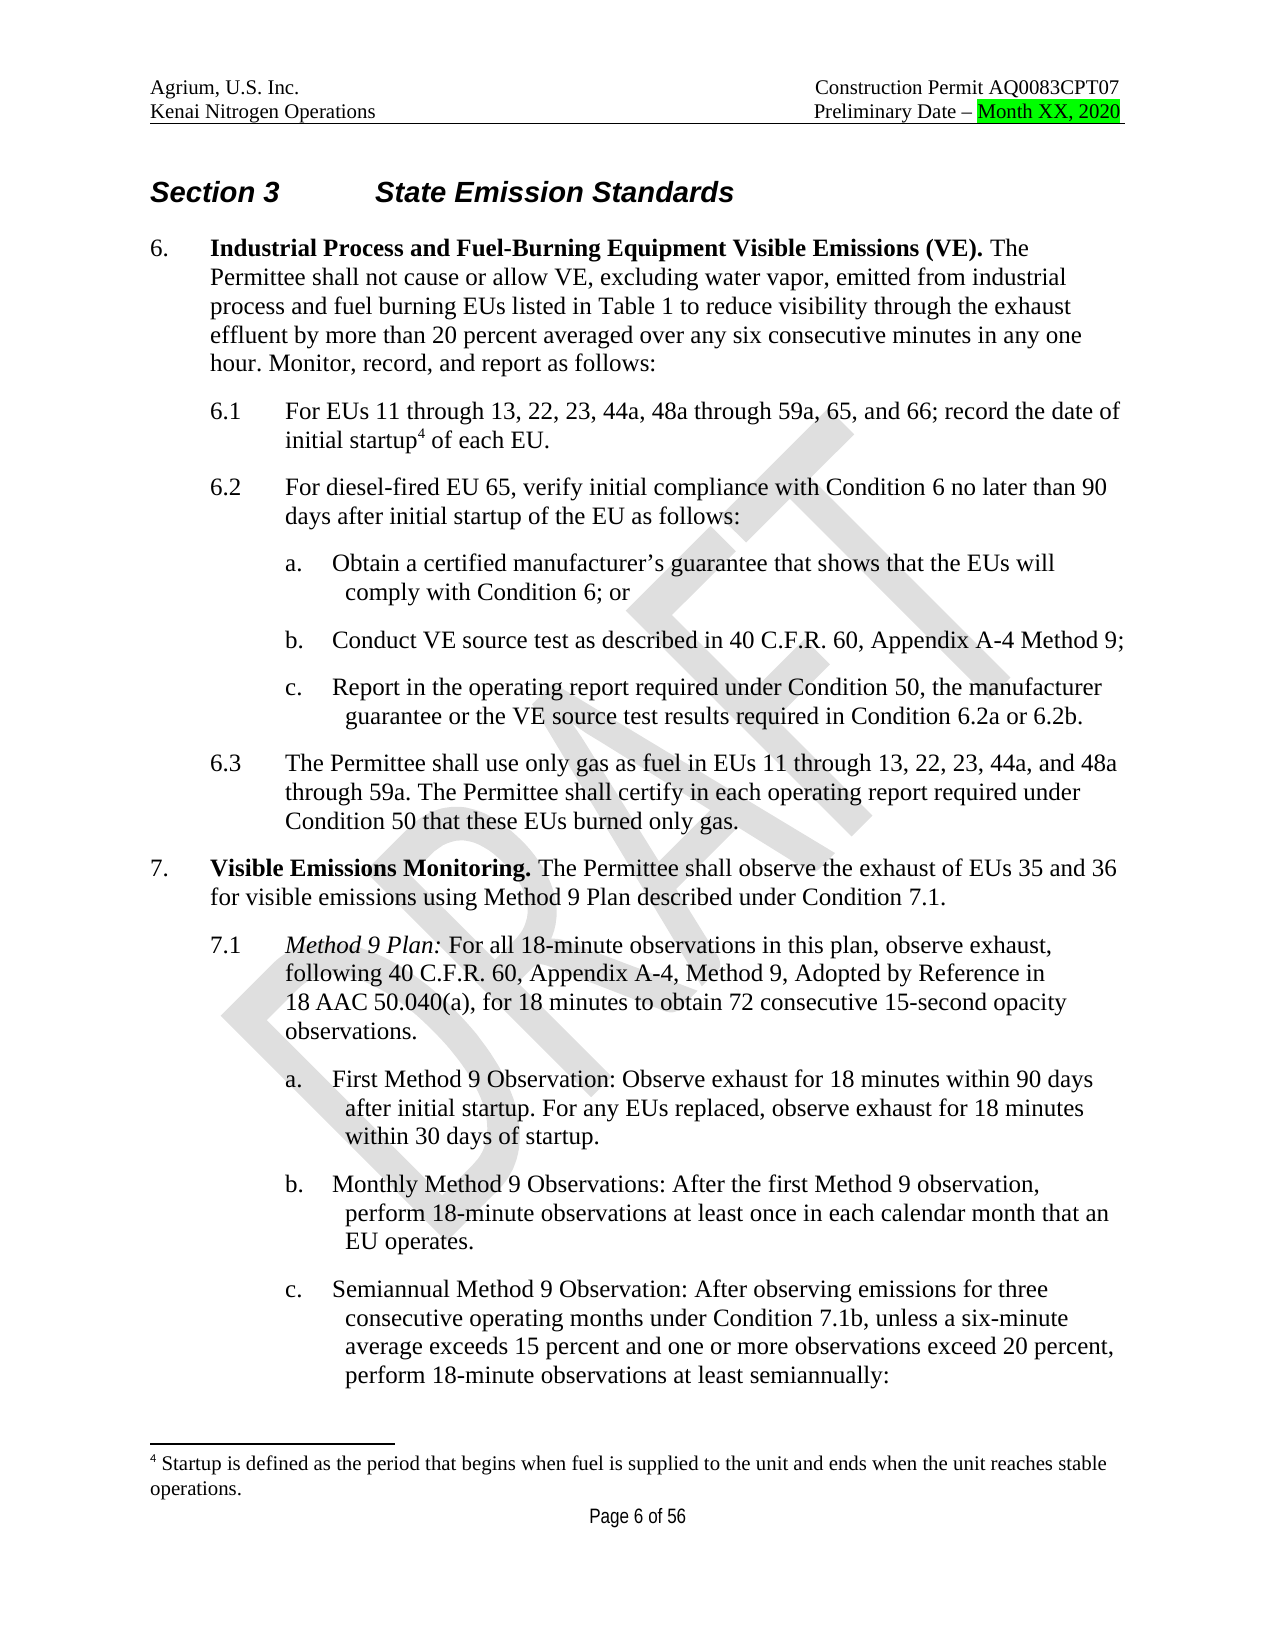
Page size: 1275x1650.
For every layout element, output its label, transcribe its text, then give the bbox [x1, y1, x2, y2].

list Report in the operating report required under Condition 50, the manufacturer guarantee or the VE source test results required in Condition 6.2a or 6.2b. [285, 672, 1125, 730]
list For diesel-fired EU 65, verify initial compliance with Condition 6 no later than 90 days after initial startup of the EU as follows: [210, 472, 1125, 530]
list Method 9 Plan: For all 18-minute observations in this plan, observe exhaust, following 40 C.F.R. 60, Appendix A-4, Method 9, Adopted by Reference in 18 AAC 50.040(a), for 18 minutes to obtain 72 consecutive 15-second opacity observations. [210, 930, 1125, 1045]
list First Method 9 Observation: Observe exhaust for 18 minutes within 90 days after initial startup. For any EUs replaced, observe exhaust for 18 minutes within 30 days of startup. [285, 1064, 1125, 1150]
list Visible Emissions Monitoring. The Permittee shall observe the exhaust of EUs 35 and 36 for visible emissions using Method 9 Plan described under Condition 7.1. [150, 853, 1125, 911]
list Conduct VE source test as described in 40 C.F.R. 60, Appendix A-4 Method 9; [285, 625, 1125, 653]
list Monthly Method 9 Observations: After the first Method 9 observation, perform 18-minute observations at least once in each calendar month that an EU operates. [285, 1169, 1125, 1255]
text State Emission Standards [150, 175, 1125, 208]
list For EUs 11 through 13, 22, 23, 44a, 48a through 59a, 65, and 66; record the date of initial startup of each EU. [210, 396, 1125, 453]
list Obtain a certified manufacturer’s guarantee that shows that the EUs will comply with Condition 6; or [285, 548, 1125, 606]
list The Permittee shall use only gas as fuel in EUs 11 through 13, 22, 23, 44a, and 48a through 59a. The Permittee shall certify in each operating report required under Condition 50 that these EUs burned only gas. [210, 748, 1125, 835]
list Industrial Process and Fuel-Burning Equipment Visible Emissions (VE). The Permittee shall not cause or allow VE, excluding water vapor, emitted from industrial process and fuel burning EUs listed in Table 1 to reduce visibility through the exhaust effluent by more than 20 percent averaged over any six consecutive minutes in any one hour. Monitor, record, and report as follows: [150, 233, 1125, 377]
list Semiannual Method 9 Observation: After observing emissions for three consecutive operating months under Condition 7.1b, unless a six-minute average exceeds 15 percent and one or more observations exceed 20 percent, perform 18-minute observations at least semiannually: [285, 1274, 1125, 1389]
